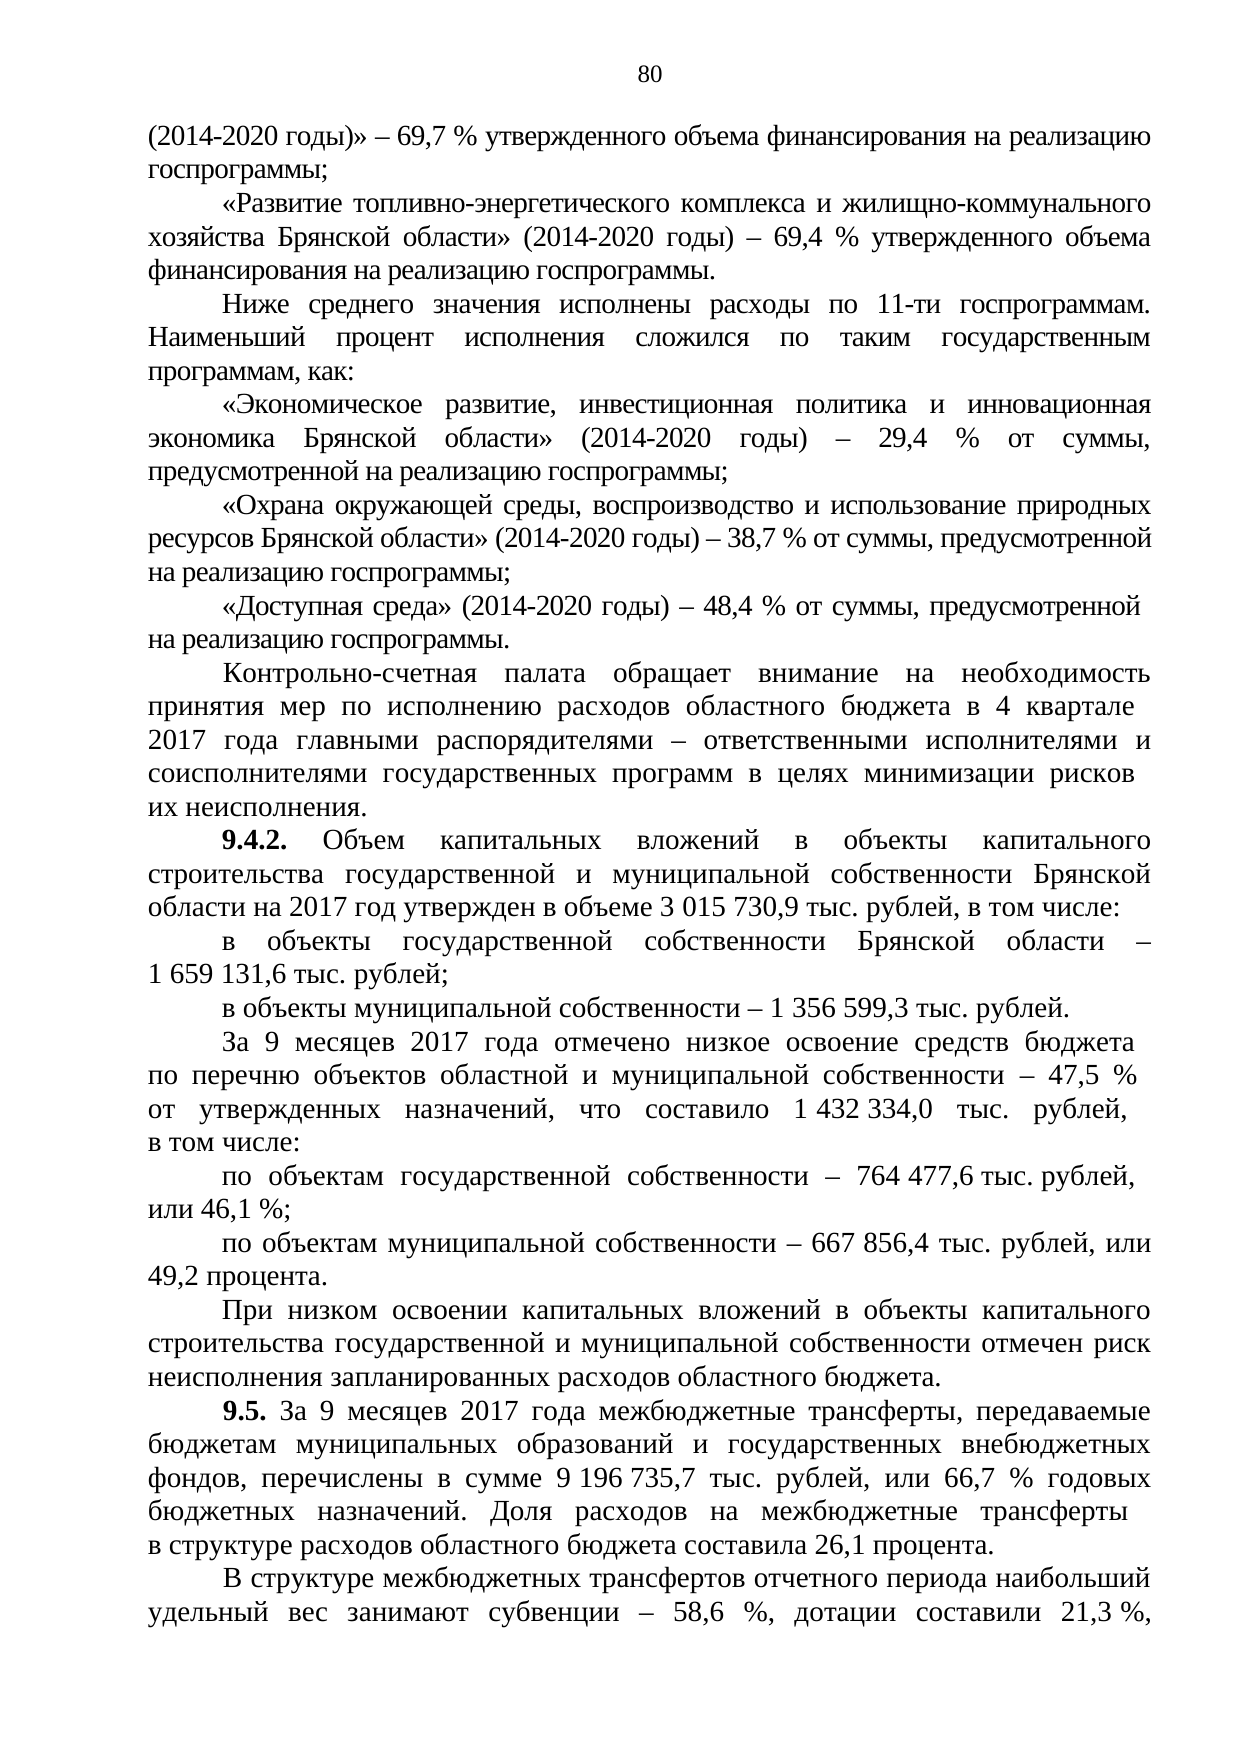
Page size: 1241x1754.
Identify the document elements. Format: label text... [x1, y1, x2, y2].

text При низком освоении капитальных вложений в объекты капитального строительства государственной и муниципальной собственности отмечен риск неисполнения запланированных расходов областного бюджета. [148, 1292, 1152, 1393]
text «Охрана окружающей среды, воспроизводство и использование природных ресурсов Брянской области» (2014-2020 годы) – 38,7 % от суммы, предусмотренной на реализацию госпрограммы; [148, 487, 1152, 588]
text «Развитие топливно-энергетического комплекса и жилищно-коммунального хозяйства Брянской области» (2014-2020 годы) – 69,4 % утвержденного объема финансирования на реализацию госпрограммы. [148, 185, 1152, 286]
text в объекты государственной собственности Брянской области – 1 659 131,6 тыс. рублей; [148, 923, 1152, 990]
text «Доступная среда» (2014-2020 годы) – 48,4 % от суммы, предусмотренной на реализацию госпрограммы. [148, 588, 1152, 655]
text За 9 месяцев 2017 года отмечено низкое освоение средств бюджета по перечню объектов областной и муниципальной собственности – 47,5 % от утвержденных назначений, что составило 1 432 334,0 тыс. рублей, в том числе: [148, 1024, 1152, 1158]
text по объектам муниципальной собственности – 667 856,4 тыс. рублей, или 49,2 процента. [148, 1225, 1152, 1292]
text по объектам государственной собственности – 764 477,6 тыс. рублей, или 46,1 %; [148, 1158, 1152, 1225]
text Ниже среднего значения исполнены расходы по 11-ти госпрограммам. Наименьший процент исполнения сложился по таким государственным программам, как: [148, 286, 1152, 386]
text «Экономическое развитие, инвестиционная политика и инновационная экономика Брянской области» (2014-2020 годы) – 29,4 % от суммы, предусмотренной на реализацию госпрограммы; [148, 386, 1152, 487]
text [148, 1560, 1152, 1627]
text в объекты муниципальной собственности – 1 356 599,3 тыс. рублей. [148, 990, 1152, 1024]
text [148, 118, 1152, 185]
text Контрольно-счетная палата обращает внимание на необходимость принятия мер по исполнению расходов областного бюджета в 4 квартале 2017 года главными распорядителями – ответственными исполнителями и соисполнителями государственных программ в целях минимизации рисков их неисполнения. [148, 655, 1152, 822]
text 9.4.2. Объем капитальных вложений в объекты капитального строительства государственной и муниципальной собственности Брянской области на 2017 год утвержден в объеме 3 015 730,9 тыс. рублей, в том числе: [148, 822, 1152, 923]
text 9.5. За 9 месяцев 2017 года межбюджетные трансферты, передаваемые бюджетам муниципальных образований и государственных внебюджетных фондов, перечислены в сумме 9 196 735,7 тыс. рублей, или 66,7 % годовых бюджетных назначений. Доля расходов на межбюджетные трансферты в структуре расходов областного бюджета составила 26,1 процента. [148, 1393, 1152, 1560]
